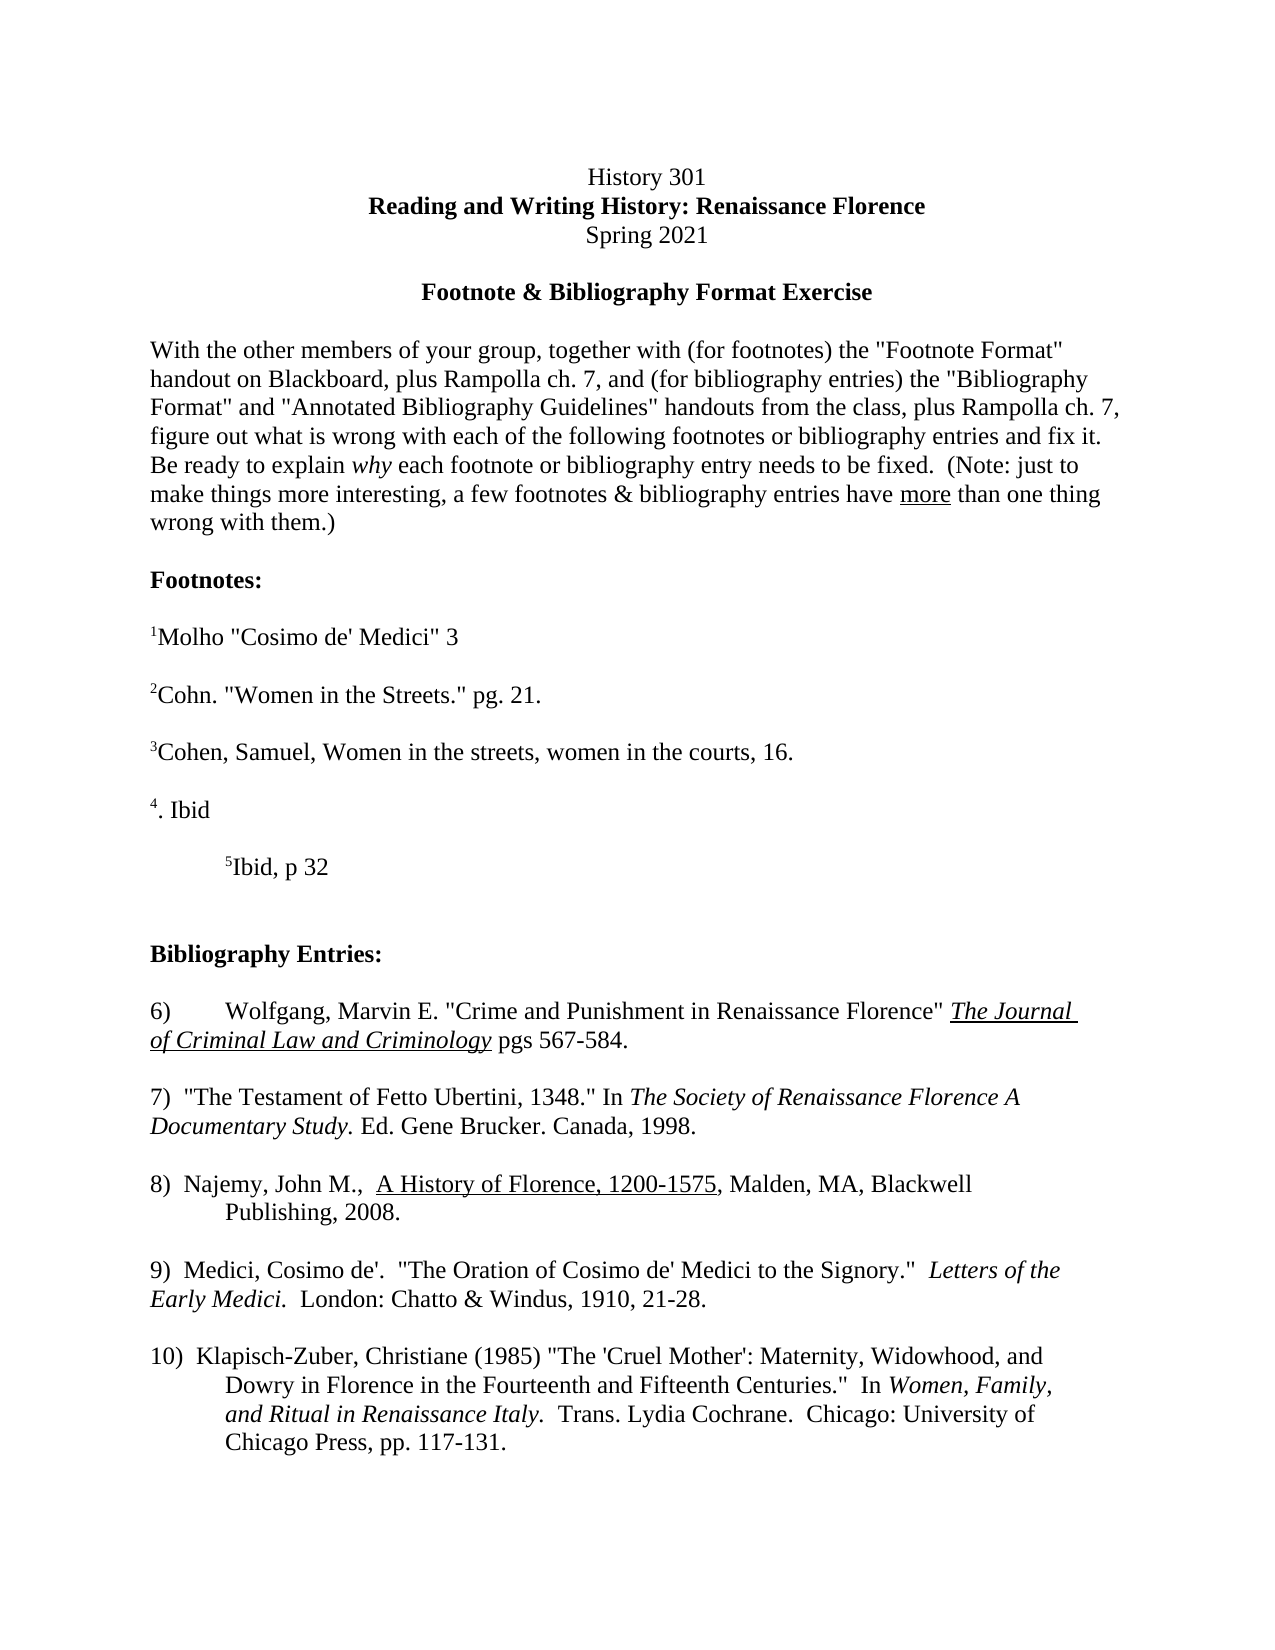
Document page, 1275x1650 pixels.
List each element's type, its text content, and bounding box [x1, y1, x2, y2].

text 7) "The Testament of Fetto Ubertini, 1348." In The Society of Renaissance Florence A Documentary Study. Ed. Gene Brucker. Canada, 1998. [150, 1082, 1087, 1140]
text Footnotes: [150, 565, 1087, 594]
text Footnote & Bibliography Format Exercise [150, 277, 1144, 306]
text Reading and Writing History: Renaissance Florence [150, 191, 1144, 220]
text 5Ibid, p 32 [150, 852, 1087, 881]
text 3Cohen, Samuel, Women in the streets, women in the courts, 16. [150, 737, 1087, 766]
text 1Molho "Cosimo de' Medici" 3 [150, 622, 1087, 651]
text 6) Wolfgang, Marvin E. "Crime and Punishment in Renaissance Florence" The Journal of Criminal Law and Criminology pgs 567-584. [150, 996, 1087, 1054]
text 10) Klapisch-Zuber, Christiane (1985) "The 'Cruel Mother': Maternity, Widowhood, and Dowry in Florence in the Fourteenth and Fifteenth Centuries." In Women, Family, and Ritual in Renaissance Italy. Trans. Lydia Cochrane. Chicago: University of Chicago Press, pp. 117-131. [150, 1341, 1087, 1456]
text 2Cohn. "Women in the Streets." pg. 21. [150, 680, 1087, 709]
text 9) Medici, Cosimo de'. "The Oration of Cosimo de' Medici to the Signory." Letters of the Early Medici. London: Chatto & Windus, 1910, 21-28. [150, 1255, 1087, 1312]
text 4. Ibid [150, 795, 1087, 824]
text History 301 [150, 162, 1144, 191]
text Bibliography Entries: [150, 939, 1087, 967]
text Spring 2021 [150, 220, 1144, 249]
text With the other members of your group, together with (for footnotes) the "Footnote Format" handout on Blackboard, plus Rampolla ch. 7, and (for bibliography entries) the "Bibliography Format" and "Annotated Bibliography Guidelines" handouts from the class, plus Rampolla ch. 7, figure out what is wrong with each of the following footnotes or bibliography entries and fix it. Be ready to explain why each footnote or bibliography entry needs to be fixed. (Note: just to make things more interesting, a few footnotes & bibliography entries have more than one thing wrong with them.) [150, 335, 1134, 536]
text 8) Najemy, John M., A History of Florence, 1200-1575, Malden, MA, Blackwell Publishing, 2008. [150, 1169, 1087, 1226]
